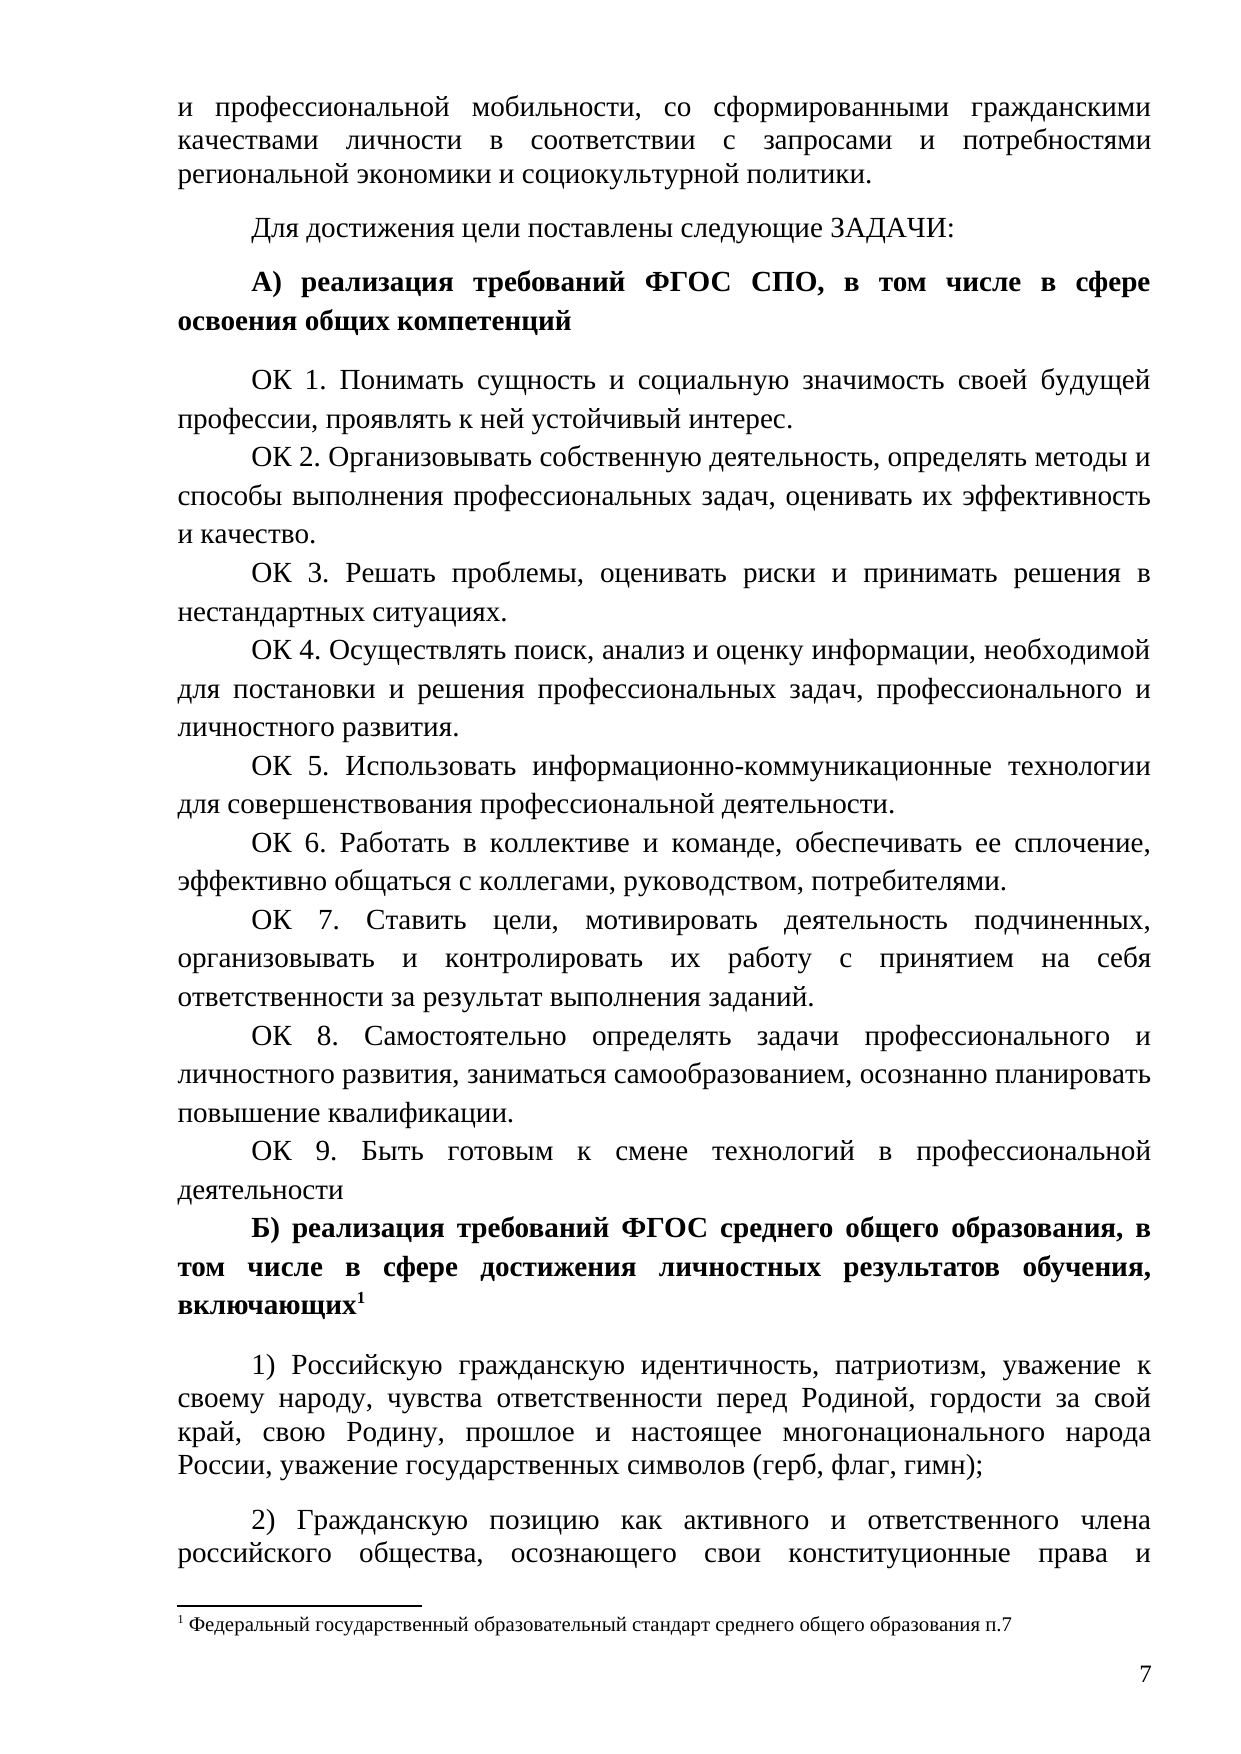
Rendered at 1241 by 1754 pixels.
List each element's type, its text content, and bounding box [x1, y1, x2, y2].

text А) реализация требований ФГОС СПО, в том числе в сфере освоения общих компетенций [177, 264, 1152, 337]
text ОК 8. Самостоятельно определять задачи профессионального и личностного развития, заниматься самообразованием, осознанно планировать повышение квалификации. [177, 1018, 1152, 1128]
text ОК 2. Организовывать собственную деятельность, определять методы и способы выполнения профессиональных задач, оценивать их эффективность и качество. [177, 439, 1152, 550]
text ОК 9. Быть готовым к смене технологий в профессиональной деятельности [177, 1133, 1152, 1205]
text ОК 5. Использовать информационно-коммуникационные технологии для совершенствования профессиональной деятельности. [177, 748, 1152, 820]
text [177, 89, 1152, 189]
text 1) Российскую гражданскую идентичность, патриотизм, уважение к своему народу, чувства ответственности перед Родиной, гордости за свой край, свою Родину, прошлое и настоящее многонационального народа России, уважение государственных символов (герб, флаг, гимн); [177, 1347, 1152, 1481]
text ОК 3. Решать проблемы, оценивать риски и принимать решения в нестандартных ситуациях. [177, 555, 1152, 627]
text ОК 7. Ставить цели, мотивировать деятельность подчиненных, организовывать и контролировать их работу с принятием на себя ответственности за результат выполнения заданий. [177, 902, 1152, 1013]
text ОК 6. Работать в коллективе и команде, обеспечивать ее сплочение, эффективно общаться с коллегами, руководством, потребителями. [177, 825, 1152, 897]
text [177, 1502, 1152, 1569]
text ОК 1. Понимать сущность и социальную значимость своей будущей профессии, проявлять к ней устойчивый интерес. [177, 362, 1152, 434]
text Б) реализация требований ФГОС среднего общего образования, в том числе в сфере достижения личностных результатов обучения, включающих [177, 1210, 1152, 1321]
text ОК 4. Осуществлять поиск, анализ и оценку информации, необходимой для постановки и решения профессиональных задач, профессионального и личностного развития. [177, 632, 1152, 743]
text Для достижения цели поставлены следующие ЗАДАЧИ: [177, 210, 1152, 244]
